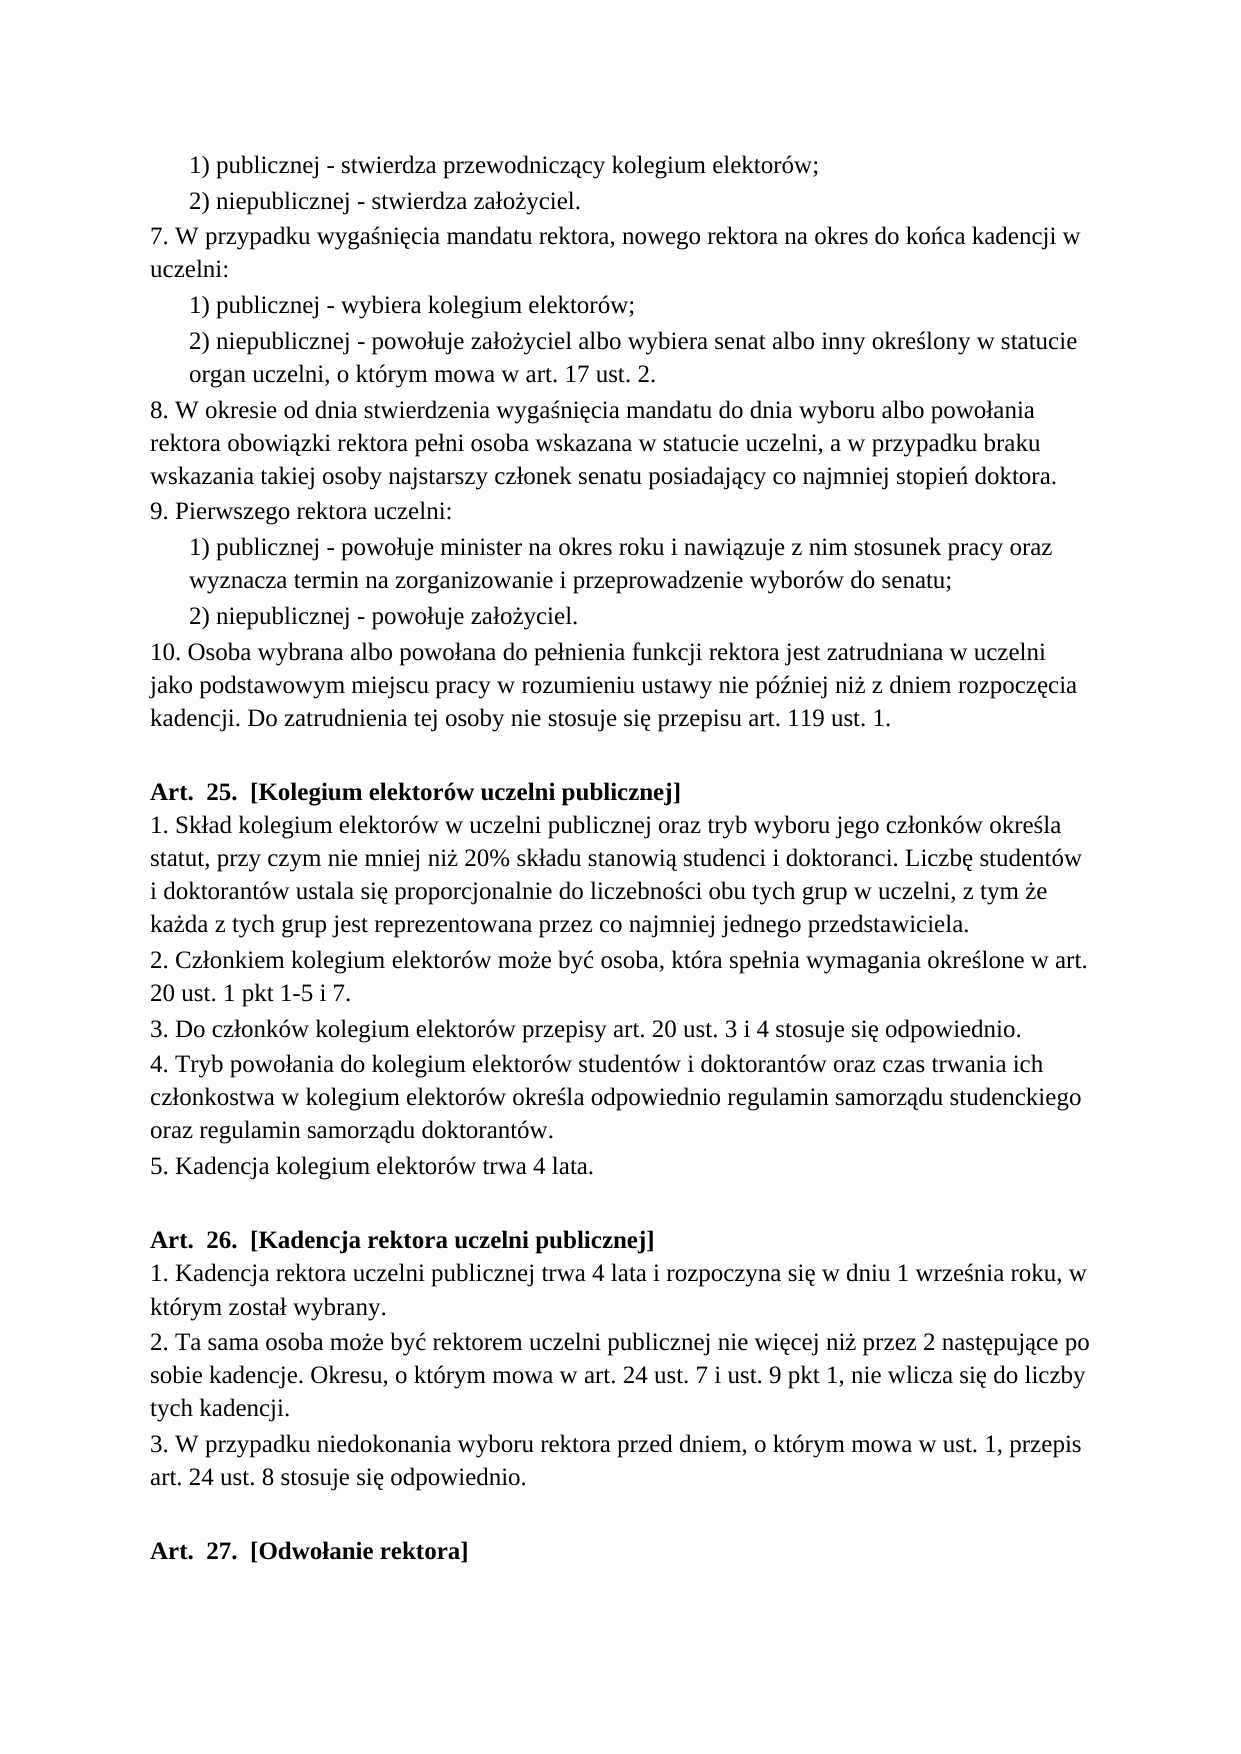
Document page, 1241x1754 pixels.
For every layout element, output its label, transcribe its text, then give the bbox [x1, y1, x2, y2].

text 2) niepublicznej - stwierdza założyciel. [189, 186, 1090, 214]
text 2. Członkiem kolegium elektorów może być osoba, która spełnia wymagania określone w art. 20 ust. 1 pkt 1-5 i 7. [150, 945, 1090, 1007]
text 2. Ta sama osoba może być rektorem uczelni publicznej nie więcej niż przez 2 następujące po sobie kadencje. Okresu, o którym mowa w art. 24 ust. 7 i ust. 9 pkt 1, nie wlicza się do liczby tych kadencji. [150, 1327, 1090, 1422]
text 1. Skład kolegium elektorów w uczelni publicznej oraz tryb wyboru jego członków określa statut, przy czym nie mniej niż 20% składu stanowią studenci i doktoranci. Liczbę studentów i doktorantów ustala się proporcjonalnie do liczebności obu tych grup w uczelni, z tym że każda z tych grup jest reprezentowana przez co najmniej jednego przedstawiciela. [150, 810, 1090, 938]
text Art. 25. [Kolegium elektorów uczelni publicznej] [150, 777, 1090, 806]
text 2) niepublicznej - powołuje założyciel. [189, 601, 1090, 630]
text 1) publicznej - wybiera kolegium elektorów; [189, 290, 1090, 319]
text 2) niepublicznej - powołuje założyciel albo wybiera senat albo inny określony w statucie organ uczelni, o którym mowa w art. 17 ust. 2. [189, 326, 1090, 388]
text 3. W przypadku niedokonania wyboru rektora przed dniem, o którym mowa w ust. 1, przepis art. 24 ust. 8 stosuje się odpowiednio. [150, 1429, 1090, 1491]
text 1. Kadencja rektora uczelni publicznej trwa 4 lata i rozpoczyna się w dniu 1 września roku, w którym został wybrany. [150, 1258, 1090, 1320]
text 4. Tryb powołania do kolegium elektorów studentów i doktorantów oraz czas trwania ich członkostwa w kolegium elektorów określa odpowiednio regulamin samorządu studenckiego oraz regulamin samorządu doktorantów. [150, 1049, 1090, 1144]
text 5. Kadencja kolegium elektorów trwa 4 lata. [150, 1151, 1090, 1180]
text 10. Osoba wybrana albo powołana do pełnienia funkcji rektora jest zatrudniana w uczelni jako podstawowym miejscu pracy w rozumieniu ustawy nie później niż z dniem rozpoczęcia kadencji. Do zatrudnienia tej osoby nie stosuje się przepisu art. 119 ust. 1. [150, 637, 1090, 731]
text Art. 26. [Kadencja rektora uczelni publicznej] [150, 1226, 1090, 1254]
text 8. W okresie od dnia stwierdzenia wygaśnięcia mandatu do dnia wyboru albo powołania rektora obowiązki rektora pełni osoba wskazana w statucie uczelni, a w przypadku braku wskazania takiej osoby najstarszy członek senatu posiadający co najmniej stopień doktora. [150, 395, 1090, 489]
text 7. W przypadku wygaśnięcia mandatu rektora, nowego rektora na okres do końca kadencji w uczelni: [150, 221, 1090, 283]
text 3. Do członków kolegium elektorów przepisy art. 20 ust. 3 i 4 stosuje się odpowiednio. [150, 1014, 1090, 1042]
text Art. 27. [Odwołanie rektora] [150, 1536, 1090, 1565]
text 1) publicznej - powołuje minister na okres roku i nawiązuje z nim stosunek pracy oraz wyznacza termin na zorganizowanie i przeprowadzenie wyborów do senatu; [189, 532, 1090, 594]
text 1) publicznej - stwierdza przewodniczący kolegium elektorów; [189, 150, 1090, 179]
text 9. Pierwszego rektora uczelni: [150, 496, 1090, 525]
